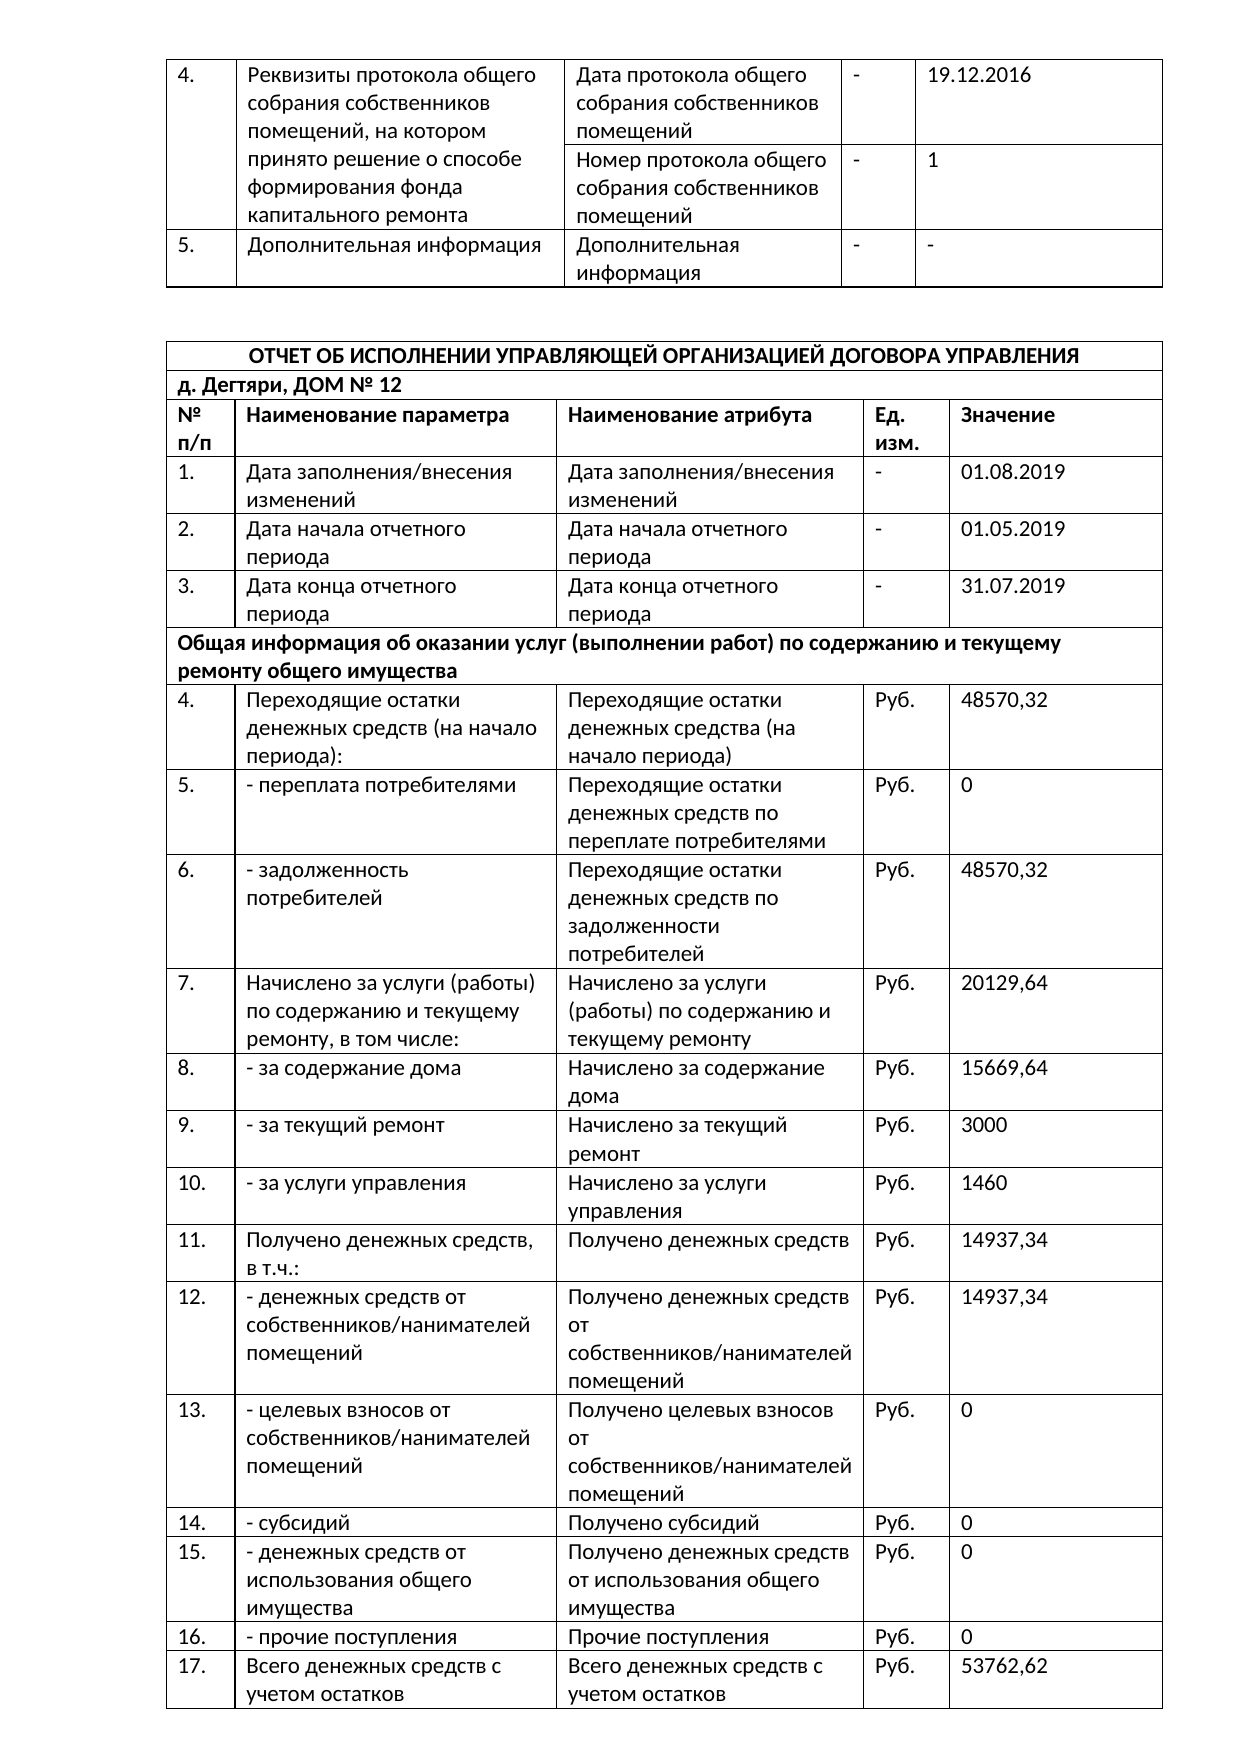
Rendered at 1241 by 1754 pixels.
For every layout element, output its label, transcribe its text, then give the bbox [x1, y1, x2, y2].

table_cell 0 [950, 1537, 1162, 1621]
table_cell Руб. [864, 855, 949, 967]
table_cell Получено денежных средств, в т.ч.: [236, 1225, 556, 1281]
table_cell Руб. [864, 1537, 949, 1621]
table_cell Руб. [864, 1508, 949, 1536]
table_cell 5. [167, 230, 236, 286]
table_cell Руб. [864, 770, 949, 854]
table_cell Дата начала отчетного периода [236, 514, 556, 570]
table_cell Получено денежных средств от собственников/нанимателей помещений [557, 1282, 863, 1394]
table_cell - переплата потребителями [236, 770, 556, 854]
table_cell Руб. [864, 1622, 949, 1650]
table_cell - за услуги управления [236, 1168, 556, 1224]
table_cell 8. [167, 1054, 234, 1109]
table_cell Ед. изм. [864, 400, 949, 456]
table_cell Начислено за услуги (работы) по содержанию и текущему ремонту [557, 969, 863, 1052]
table_cell 3. [167, 571, 234, 627]
table_cell Получено субсидий [557, 1508, 863, 1536]
table_cell Переходящие остатки денежных средств по задолженности потребителей [557, 855, 863, 967]
table_cell Руб. [864, 1111, 949, 1167]
table_cell Руб. [864, 1395, 949, 1507]
table_cell Получено денежных средств от использования общего имущества [557, 1537, 863, 1621]
table_cell 48570,32 [950, 685, 1162, 769]
table_cell Всего денежных средств с учетом остатков [557, 1651, 863, 1707]
table_cell 4. [167, 685, 234, 769]
table_cell Реквизиты протокола общего собрания собственников помещений, на котором принято решение о способе формирования фонда капитального ремонта [237, 60, 564, 229]
table_cell Руб. [864, 1225, 949, 1281]
table_cell - [864, 571, 949, 627]
table_cell Значение [950, 400, 1162, 456]
table_cell 0 [950, 1395, 1162, 1507]
table_cell Руб. [864, 1651, 949, 1707]
table_cell 14. [167, 1508, 234, 1536]
table_cell 19.12.2016 [916, 60, 1162, 144]
table_cell 6. [167, 855, 234, 967]
table_cell 5. [167, 770, 234, 854]
table_cell - [864, 514, 949, 570]
table_cell Дополнительная информация [565, 230, 841, 286]
table_cell Дополнительная информация [237, 230, 564, 286]
table_cell Руб. [864, 1054, 949, 1109]
table_cell 14937,34 [950, 1225, 1162, 1281]
table_cell Дата начала отчетного периода [557, 514, 863, 570]
table_cell 17. [167, 1651, 234, 1707]
table_cell Дата конца отчетного периода [557, 571, 863, 627]
table_cell - [842, 230, 915, 286]
table_cell 1 [916, 145, 1162, 229]
table_cell 01.05.2019 [950, 514, 1162, 570]
table_cell - за содержание дома [236, 1054, 556, 1109]
table_header ОТЧЕТ ОБ ИСПОЛНЕНИИ УПРАВЛЯЮЩЕЙ ОРГАНИЗАЦИЕЙ ДОГОВОРА УПРАВЛЕНИЯ [167, 342, 1162, 369]
table_cell - денежных средств от собственников/нанимателей помещений [236, 1282, 556, 1394]
table_cell - денежных средств от использования общего имущества [236, 1537, 556, 1621]
table_cell 15669,64 [950, 1054, 1162, 1109]
table_cell Номер протокола общего собрания собственников помещений [565, 145, 841, 229]
table_cell - субсидий [236, 1508, 556, 1536]
table_cell Руб. [864, 969, 949, 1052]
table_cell 15. [167, 1537, 234, 1621]
table_cell д. Дегтяри, ДОМ № 12 [167, 371, 1162, 399]
table_cell - задолженность потребителей [236, 855, 556, 967]
table_cell 53762,62 [950, 1651, 1162, 1707]
table_cell 20129,64 [950, 969, 1162, 1052]
table_cell Дата заполнения/внесения изменений [557, 457, 863, 513]
table_cell 9. [167, 1111, 234, 1167]
table_cell 01.08.2019 [950, 457, 1162, 513]
table_cell Получено денежных средств [557, 1225, 863, 1281]
table_cell Руб. [864, 685, 949, 769]
table_cell 11. [167, 1225, 234, 1281]
table_cell Всего денежных средств с учетом остатков [236, 1651, 556, 1707]
table_cell 10. [167, 1168, 234, 1224]
table_cell - прочие поступления [236, 1622, 556, 1650]
table_cell 7. [167, 969, 234, 1052]
table_cell 16. [167, 1622, 234, 1650]
table_cell 0 [950, 770, 1162, 854]
table_cell - [864, 457, 949, 513]
table_cell Общая информация об оказании услуг (выполнении работ) по содержанию и текущему ремонту общего имущества [167, 628, 1162, 684]
table_cell Дата конца отчетного периода [236, 571, 556, 627]
table_cell Переходящие остатки денежных средств (на начало периода): [236, 685, 556, 769]
table_cell 3000 [950, 1111, 1162, 1167]
table_cell Дата протокола общего собрания собственников помещений [565, 60, 841, 144]
table_cell 0 [950, 1508, 1162, 1536]
table_cell - [842, 145, 915, 229]
table_cell Наименование атрибута [557, 400, 863, 456]
table_cell 31.07.2019 [950, 571, 1162, 627]
table_cell - целевых взносов от собственников/нанимателей помещений [236, 1395, 556, 1507]
table_cell 4. [167, 60, 236, 229]
table_cell 13. [167, 1395, 234, 1507]
table_cell - за текущий ремонт [236, 1111, 556, 1167]
table_cell Руб. [864, 1282, 949, 1394]
table_cell - [916, 230, 1162, 286]
table_cell 12. [167, 1282, 234, 1394]
table_cell Начислено за содержание дома [557, 1054, 863, 1109]
table_cell 48570,32 [950, 855, 1162, 967]
table_cell Переходящие остатки денежных средств по переплате потребителями [557, 770, 863, 854]
table_cell 2. [167, 514, 234, 570]
table_cell Получено целевых взносов от собственников/нанимателей помещений [557, 1395, 863, 1507]
table_cell 14937,34 [950, 1282, 1162, 1394]
table_cell Наименование параметра [236, 400, 556, 456]
table_cell 1. [167, 457, 234, 513]
table_cell 0 [950, 1622, 1162, 1650]
table_cell - [842, 60, 915, 144]
table_cell Начислено за услуги управления [557, 1168, 863, 1224]
table_cell Начислено за текущий ремонт [557, 1111, 863, 1167]
table_cell Начислено за услуги (работы) по содержанию и текущему ремонту, в том числе: [236, 969, 556, 1052]
table_cell Прочие поступления [557, 1622, 863, 1650]
table_cell Переходящие остатки денежных средства (на начало периода) [557, 685, 863, 769]
table_cell Дата заполнения/внесения изменений [236, 457, 556, 513]
table_cell Руб. [864, 1168, 949, 1224]
table_cell № п/п [167, 400, 234, 456]
table_cell 1460 [950, 1168, 1162, 1224]
